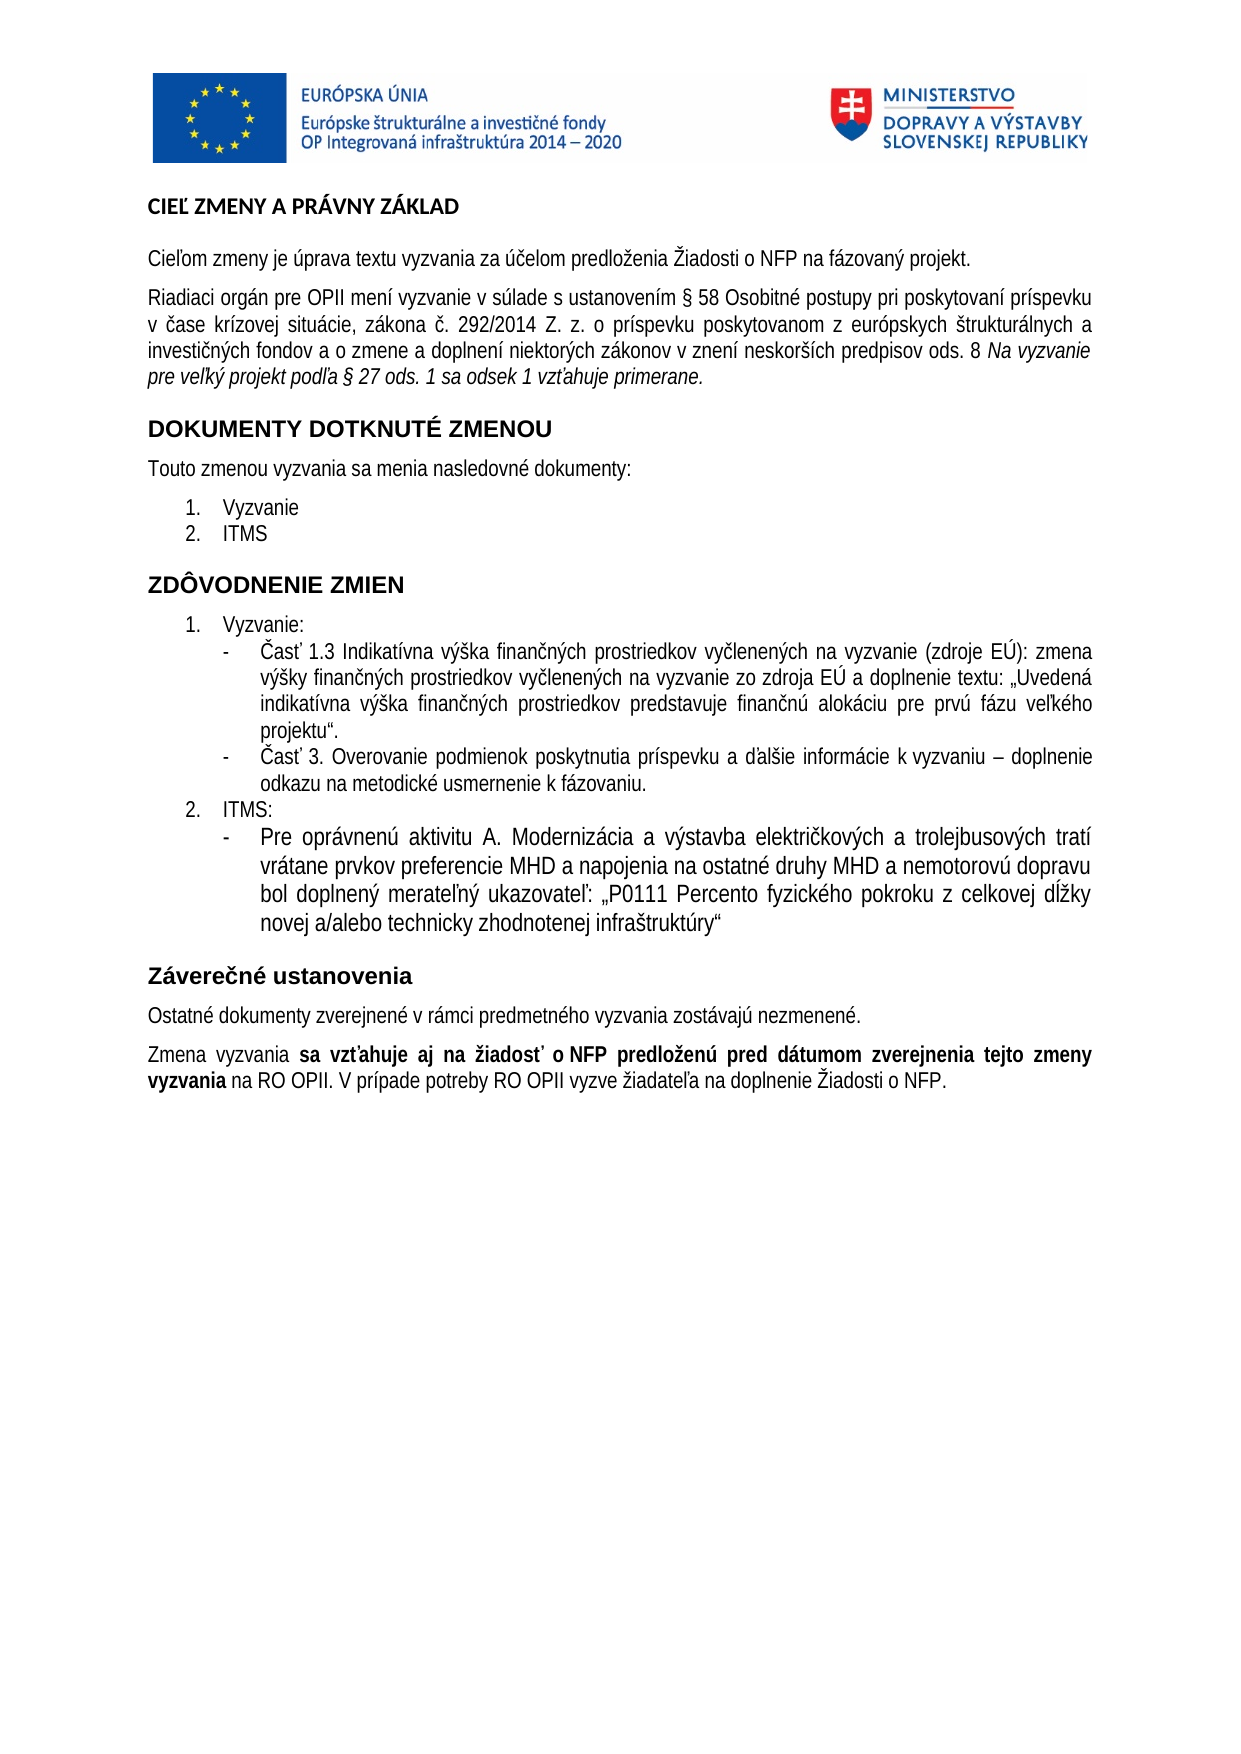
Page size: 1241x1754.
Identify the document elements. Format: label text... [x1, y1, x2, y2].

text Riadiaci orgán pre OPII mení vyzvanie v súlade s ustanovením § 58 Osobitné postupy pri poskytovaní príspevku v čase krízovej situácie, zákona č. 292/2014 Z. z. o príspevku poskytovanom z európskych štrukturálnych a investičných fondov a o zmene a doplnení niektorých zákonov v znení neskorších predpisov ods. 8 Na vyzvanie pre veľký projekt podľa § 27 ods. 1 sa odsek 1 vzťahuje primerane. [148, 284, 1093, 389]
text Ostatné dokumenty zverejnené v rámci predmetného vyzvania zostávajú nezmenené. [148, 1002, 1093, 1028]
text Cieľom zmeny je úprava textu vyzvania za účelom predloženia Žiadosti o NFP na fázovaný projekt. [148, 245, 1093, 272]
list Vyzvanie: [185, 611, 1093, 638]
list ITMS: [185, 796, 1093, 822]
text DOKUMENTY DOTKNUTÉ ZMENOU [148, 414, 1093, 442]
text Záverečné ustanovenia [148, 962, 1093, 989]
picture [152, 73, 1088, 163]
list Časť 3. Overovanie podmienok poskytnutia príspevku a ďalšie informácie k vyzvaniu – doplnenie odkazu na metodické usmernenie k fázovaniu. [223, 743, 1093, 796]
list Vyzvanie [185, 493, 1093, 520]
text Touto zmenou vyzvania sa menia nasledovné dokumenty: [148, 455, 1093, 481]
list Pre oprávnenú aktivitu A. Modernizácia a výstavba električkových a trolejbusových tratí vrátane prvkov preferencie MHD a napojenia na ostatné druhy MHD a nemotorovú dopravu bol doplnený merateľný ukazovateľ: „P0111 Percento fyzického pokroku z celkovej dĺžky novej a/alebo technicky zhodnotenej infraštruktúry“ [223, 822, 1093, 937]
list ITMS [185, 520, 1093, 546]
text ZDÔVODNENIE ZMIEN [148, 571, 1093, 599]
text CIEĽ ZMENY A PRÁVNY ZÁKLAD [148, 191, 1093, 220]
list Časť 1.3 Indikatívna výška finančných prostriedkov vyčlenených na vyzvanie (zdroje EÚ): zmena výšky finančných prostriedkov vyčlenených na vyzvanie zo zdroja EÚ a doplnenie textu: „Uvedená indikatívna výška finančných prostriedkov predstavuje finančnú alokáciu pre prvú fázu veľkého projektu“. [223, 638, 1093, 743]
text Zmena vyzvania sa vzťahuje aj na žiadosť o NFP predloženú pred dátumom zverejnenia tejto zmeny vyzvania na RO OPII. V prípade potreby RO OPII vyzve žiadateľa na doplnenie Žiadosti o NFP. [148, 1041, 1093, 1093]
